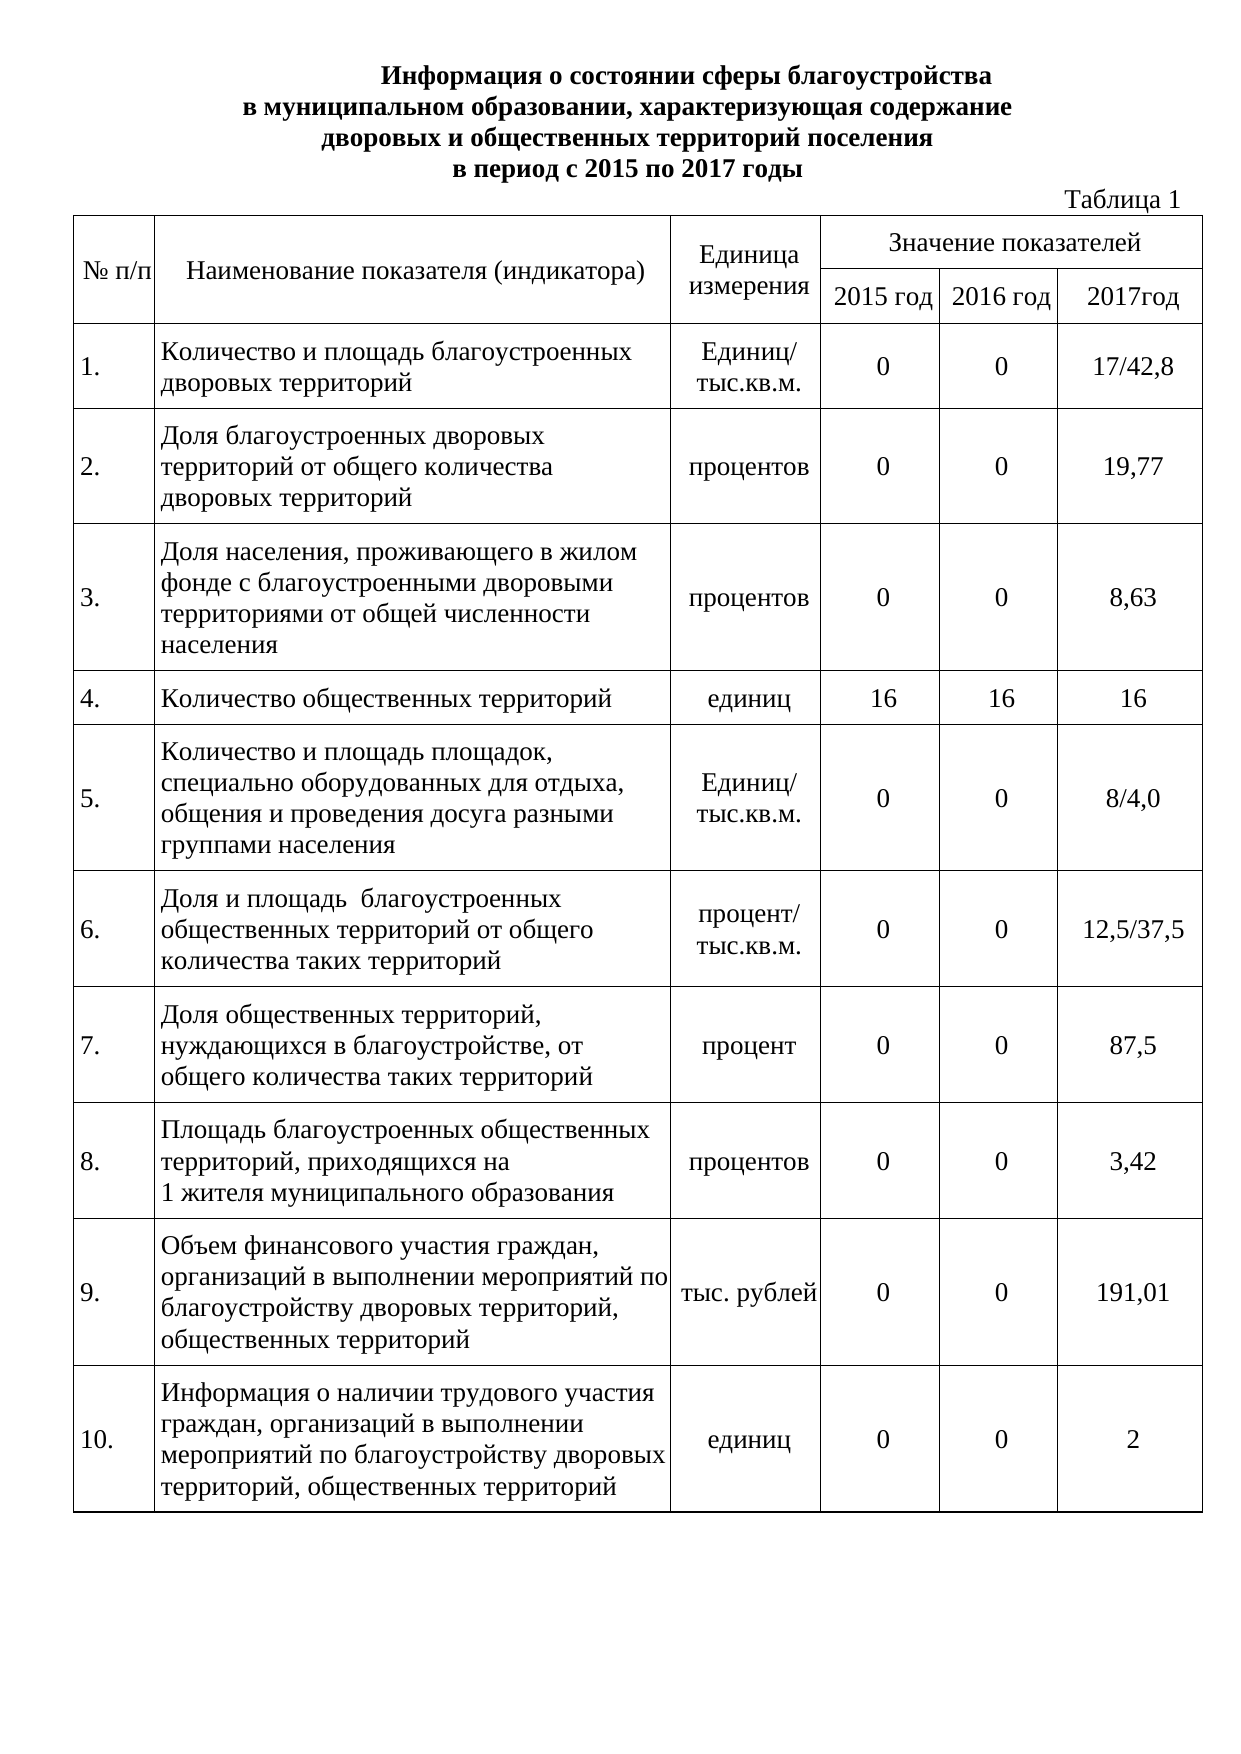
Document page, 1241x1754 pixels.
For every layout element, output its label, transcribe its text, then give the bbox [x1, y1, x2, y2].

table_cell Количество общественных территорий [155, 671, 670, 723]
table_cell 0 [940, 871, 1057, 986]
table_cell Объем финансового участия граждан, организаций в выполнении мероприятий по благоустройству дворовых территорий, общественных территорий [155, 1219, 670, 1364]
table_cell 2015 год [821, 269, 939, 323]
text в период с 2015 по 2017 годы [74, 152, 1181, 184]
table_cell [74, 987, 154, 1102]
table_cell [74, 1219, 154, 1364]
table_cell процентов [671, 524, 820, 670]
table_cell Количество и площадь площадок, специально оборудованных для отдыха, общения и проведения досуга разными группами населения [155, 725, 670, 870]
table_cell [74, 324, 154, 407]
table_cell 2016 год [940, 269, 1057, 323]
table_cell 0 [821, 1103, 939, 1218]
table_cell [74, 725, 154, 870]
table_cell 16 [1058, 671, 1202, 723]
table_cell 0 [821, 871, 939, 986]
table_cell 87,5 [1058, 987, 1202, 1102]
table_cell [74, 671, 154, 723]
table_cell 12,5/37,5 [1058, 871, 1202, 986]
table_cell 0 [940, 409, 1057, 523]
table_header Значение показателей [821, 216, 1202, 268]
table_cell 0 [940, 725, 1057, 870]
table_cell 0 [821, 324, 939, 407]
table_cell Доля общественных территорий, нуждающихся в благоустройстве, от общего количества таких территорий [155, 987, 670, 1102]
table_header № п/п [74, 216, 154, 323]
text дворовых и общественных территорий поселения [74, 121, 1181, 152]
table_cell процент/ тыс.кв.м. [671, 871, 820, 986]
table_cell [74, 1366, 154, 1511]
table_cell 0 [940, 1103, 1057, 1218]
table_cell [74, 1103, 154, 1218]
table_cell 0 [821, 409, 939, 523]
table_cell 2 [1058, 1366, 1202, 1511]
table_cell Единиц/ тыс.кв.м. [671, 725, 820, 870]
table_cell 0 [821, 524, 939, 670]
table_cell процентов [671, 1103, 820, 1218]
table_cell 0 [940, 1366, 1057, 1511]
table_cell Количество и площадь благоустроенных дворовых территорий [155, 324, 670, 407]
table_cell 0 [940, 1219, 1057, 1364]
table_cell 8/4,0 [1058, 725, 1202, 870]
text в муниципальном образовании, характеризующая содержание [74, 90, 1181, 121]
table_cell единиц [671, 1366, 820, 1511]
table_cell 8,63 [1058, 524, 1202, 670]
table_cell Единиц/ тыс.кв.м. [671, 324, 820, 407]
text Таблица 1 [74, 184, 1181, 215]
table_cell процентов [671, 409, 820, 523]
table_cell процент [671, 987, 820, 1102]
table_cell 16 [940, 671, 1057, 723]
table_cell 0 [821, 1366, 939, 1511]
table_cell 0 [940, 324, 1057, 407]
table_cell 0 [821, 1219, 939, 1364]
table_cell [74, 409, 154, 523]
table_header Наименование показателя (индикатора) [155, 216, 670, 323]
table_cell 191,01 [1058, 1219, 1202, 1364]
table_cell Доля благоустроенных дворовых территорий от общего количества дворовых территорий [155, 409, 670, 523]
table_cell 19,77 [1058, 409, 1202, 523]
text Информация о состоянии сферы благоустройства [133, 59, 1181, 90]
table_cell единиц [671, 671, 820, 723]
table_cell Площадь благоустроенных общественных территорий, приходящихся на 1 жителя муниципального образования [155, 1103, 670, 1218]
table_cell тыс. рублей [671, 1219, 820, 1364]
table_cell Доля населения, проживающего в жилом фонде с благоустроенными дворовыми территориями от общей численности населения [155, 524, 670, 670]
table_cell [74, 871, 154, 986]
table_cell 3,42 [1058, 1103, 1202, 1218]
table_header Единица измерения [671, 216, 820, 323]
table_cell 17/42,8 [1058, 324, 1202, 407]
table_cell 0 [821, 725, 939, 870]
table_cell 2017год [1058, 269, 1202, 323]
table_cell 0 [821, 987, 939, 1102]
table_cell [74, 524, 154, 670]
table_cell 0 [940, 524, 1057, 670]
table_cell 16 [821, 671, 939, 723]
table_cell Доля и площадь благоустроенных общественных территорий от общего количества таких территорий [155, 871, 670, 986]
table_cell 0 [940, 987, 1057, 1102]
table_cell Информация о наличии трудового участия граждан, организаций в выполнении мероприятий по благоустройству дворовых территорий, общественных территорий [155, 1366, 670, 1511]
